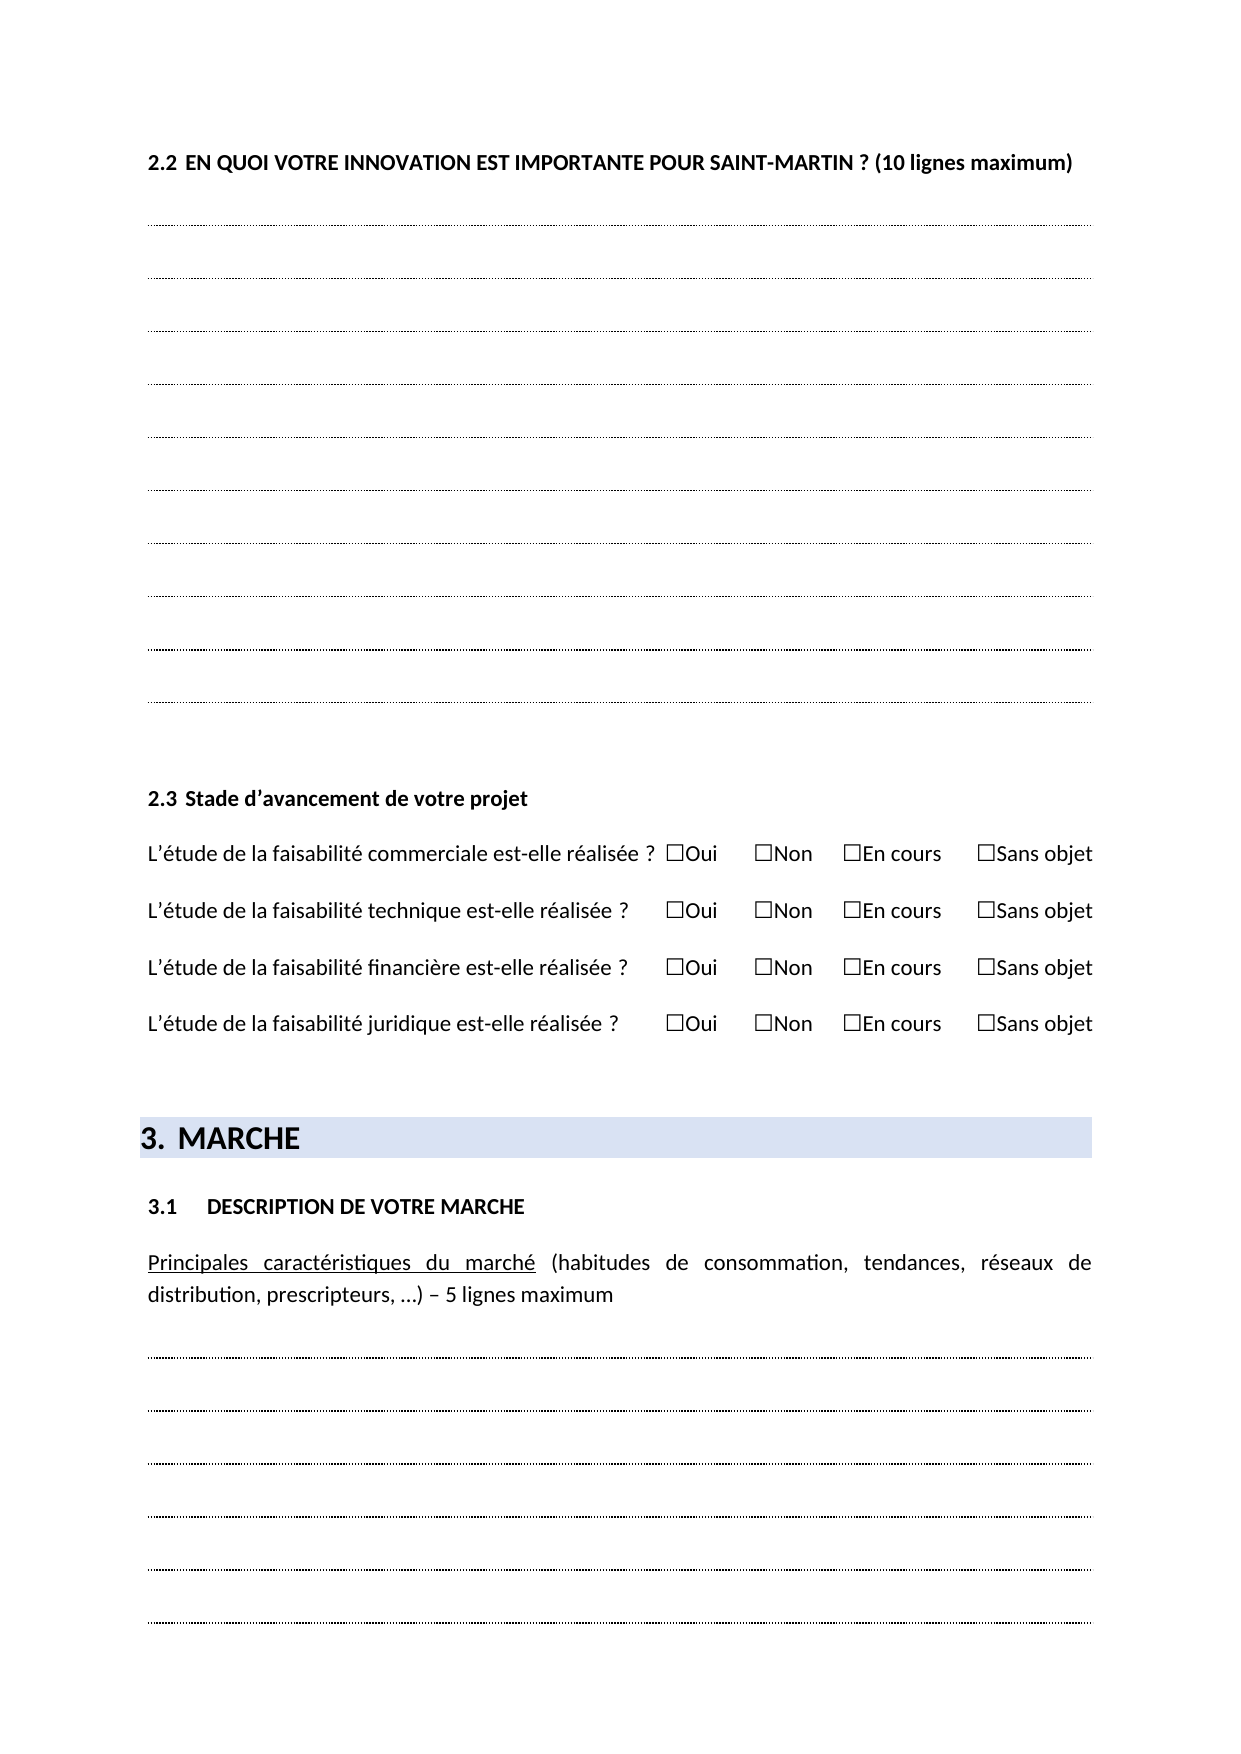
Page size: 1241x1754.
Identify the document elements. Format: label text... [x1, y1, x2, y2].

text L’étude de la faisabilité technique est-elle réalisée ? Oui Non En cours Sans objet [148, 894, 1092, 925]
list DESCRIPTION DE VOTRE MARCHE [148, 1192, 1092, 1220]
list Stade d’avancement de votre projet [148, 784, 1092, 812]
text Principales caractéristiques du marché (habitudes de consommation, tendances, réseaux de distribution, prescripteurs, …) – 5 lignes maximum [148, 1248, 1092, 1308]
text L’étude de la faisabilité juridique est-elle réalisée ? Oui Non En cours Sans objet [148, 1007, 1092, 1038]
text L’étude de la faisabilité financière est-elle réalisée ? Oui Non En cours Sans objet [148, 951, 1092, 982]
list EN QUOI VOTRE INNOVATION EST IMPORTANTE POUR SAINT-MARTIN ? (10 lignes maximum) [148, 148, 1092, 176]
list MARCHE [140, 1117, 1092, 1158]
text L’étude de la faisabilité commerciale est-elle réalisée ? Oui Non En cours Sans objet [148, 837, 1092, 868]
